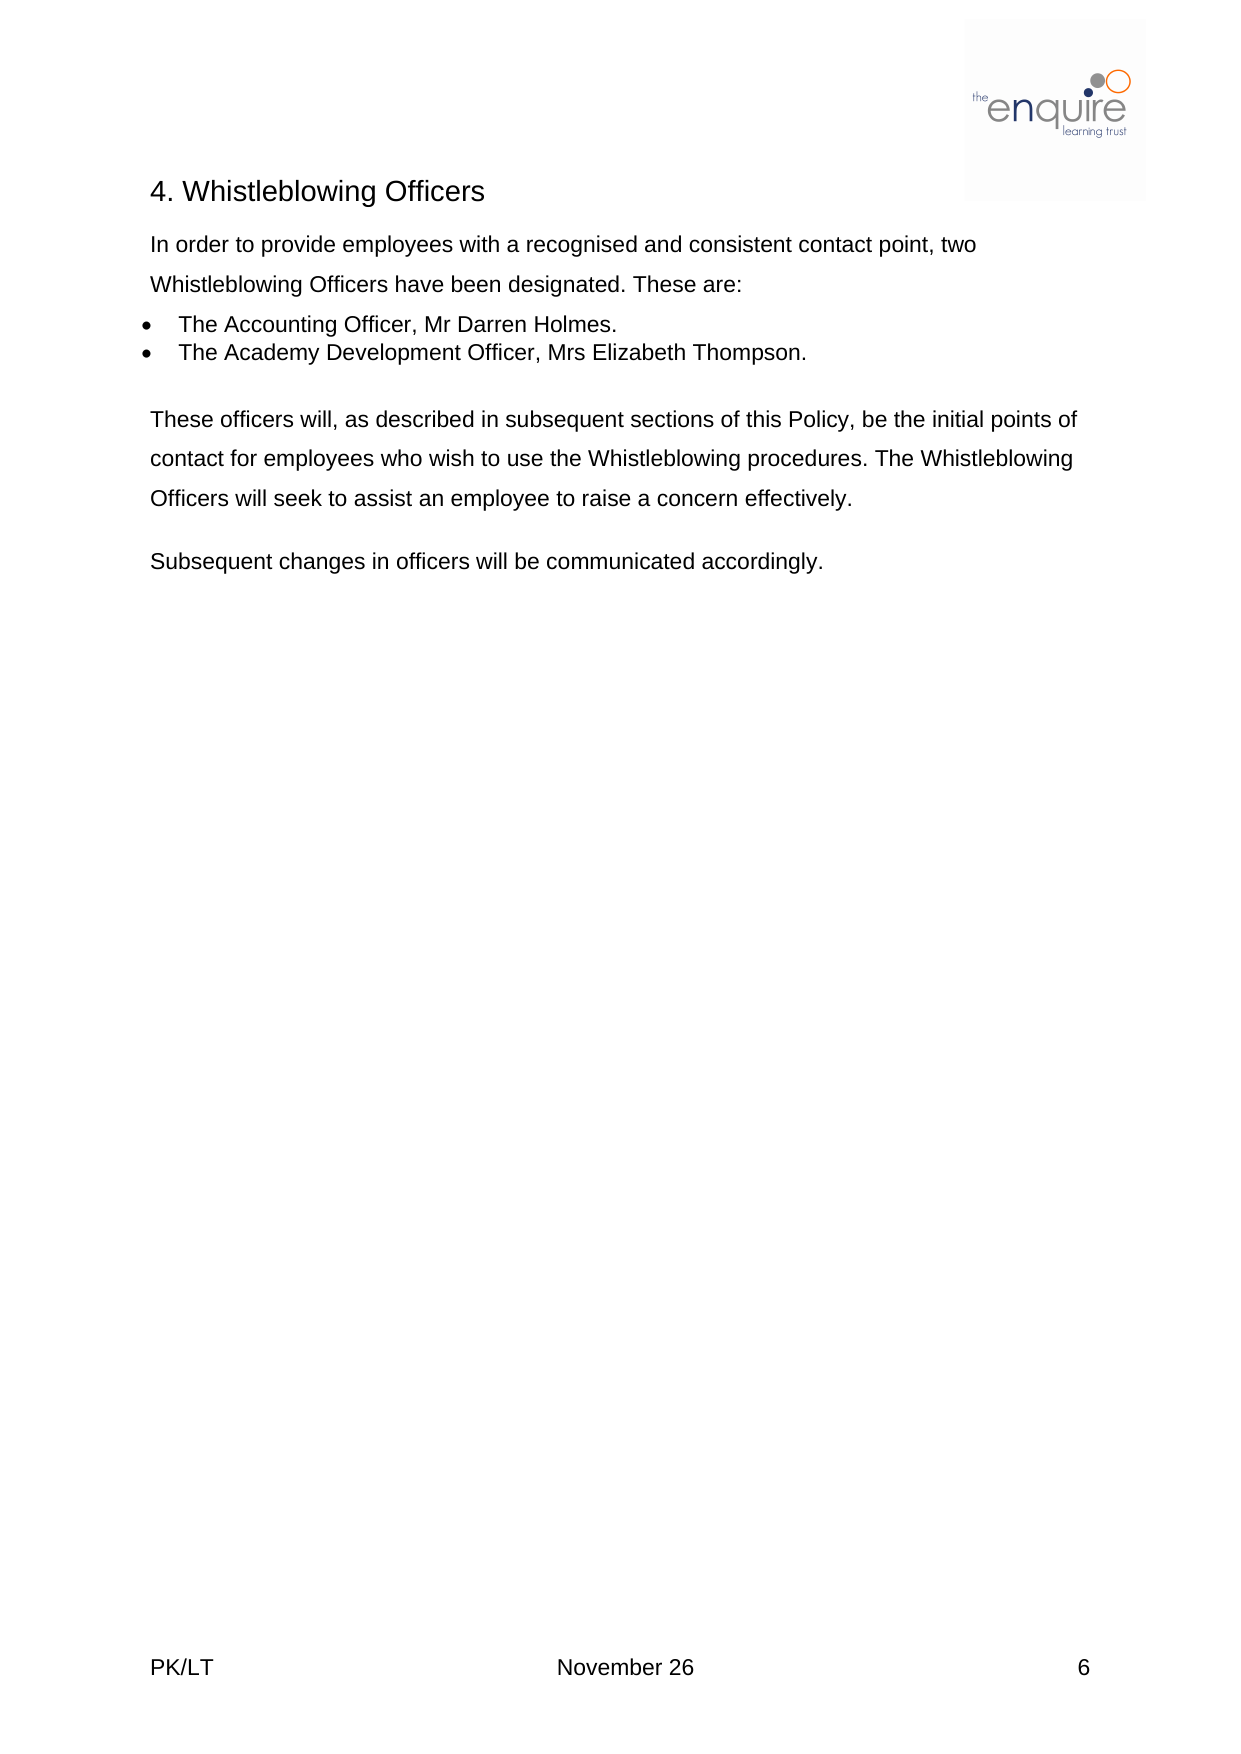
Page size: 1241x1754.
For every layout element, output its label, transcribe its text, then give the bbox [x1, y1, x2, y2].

text Subsequent changes in officers will be communicated accordingly. [150, 548, 1090, 575]
list The Academy Development Officer, Mrs Elizabeth Thompson. [141, 338, 1090, 366]
picture [964, 19, 1146, 201]
text In order to provide employees with a recognised and consistent contact point, two Whistleblowing Officers have been designated. These are: [150, 231, 1090, 297]
text These officers will, as described in subsequent sections of this Policy, be the initial points of contact for employees who wish to use the Whistleblowing procedures. The Whistleblowing Officers will seek to assist an employee to raise a concern effectively. [150, 406, 1090, 511]
text 4. Whistleblowing Officers [150, 174, 1090, 207]
list The Accounting Officer, Mr Darren Holmes. [141, 310, 1090, 338]
